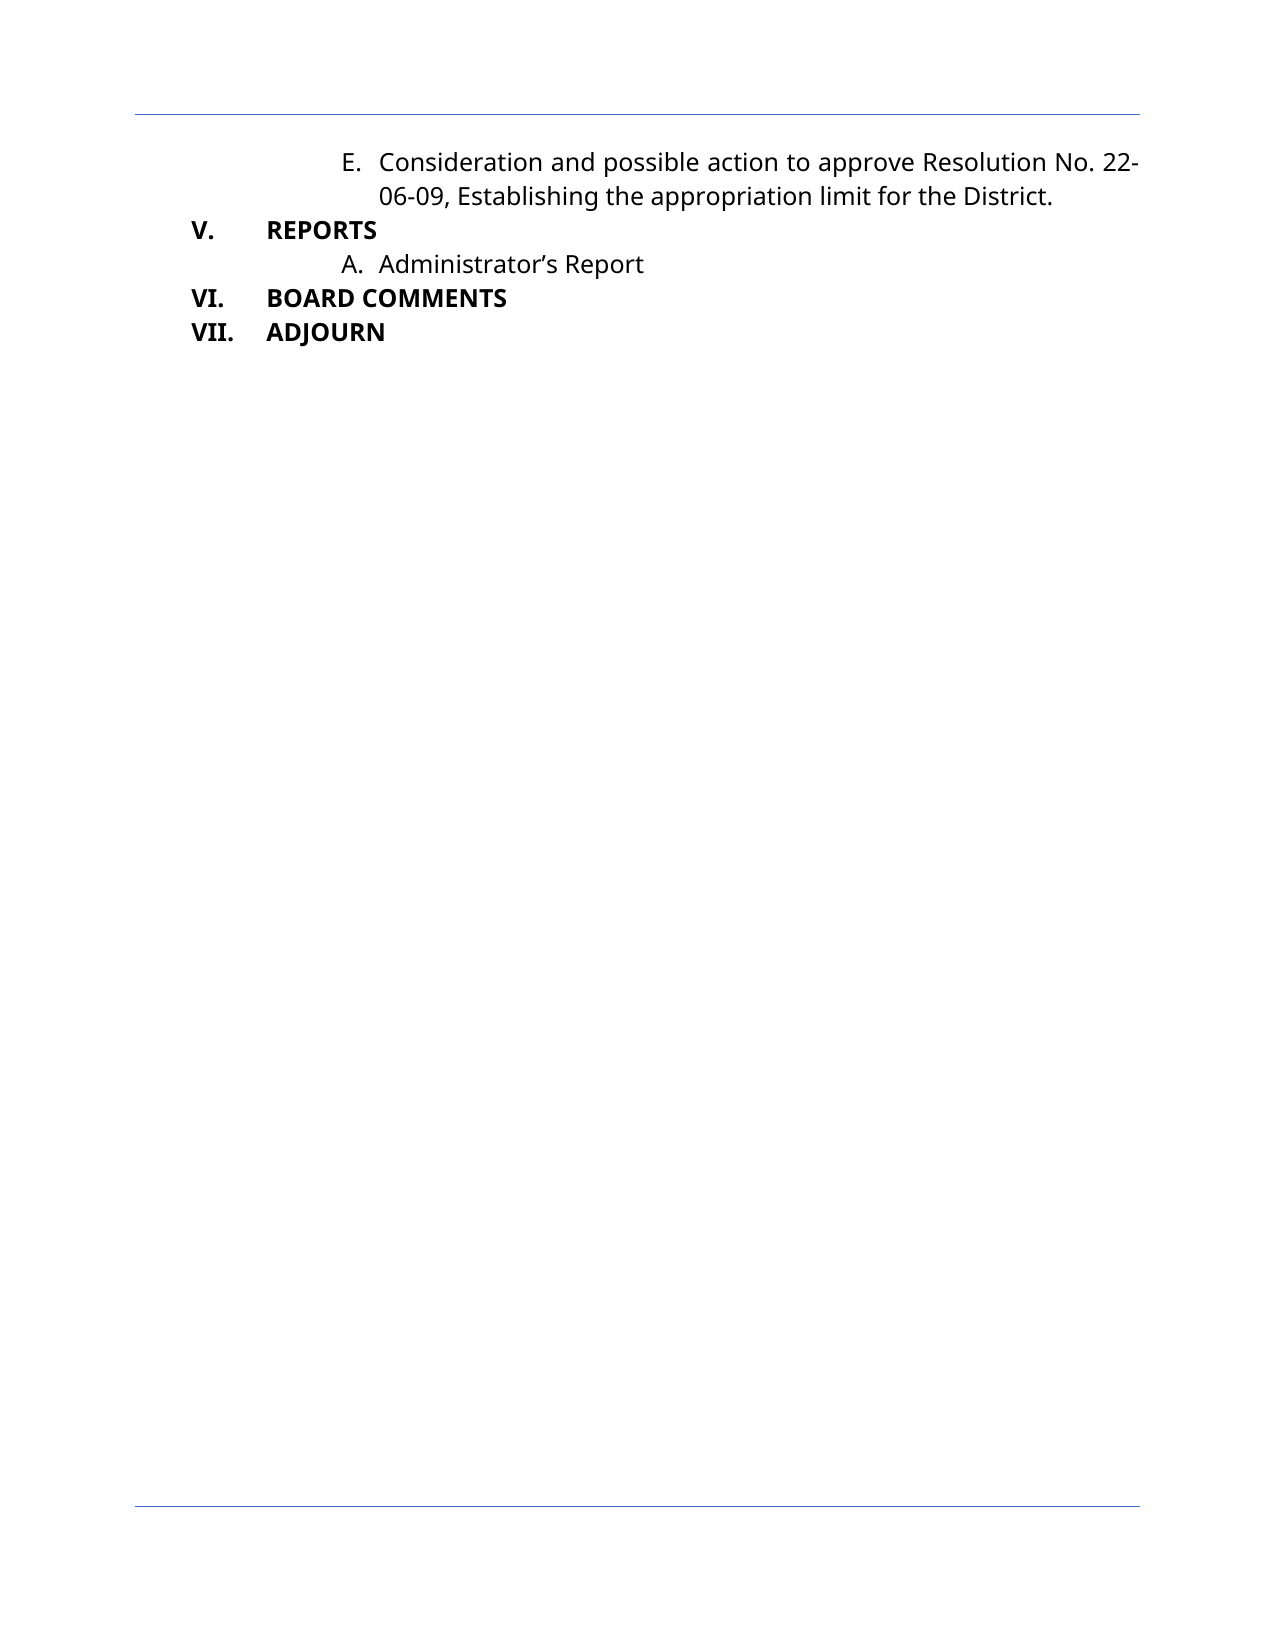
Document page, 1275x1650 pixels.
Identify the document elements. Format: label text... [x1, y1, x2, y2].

list REPORTS [191, 212, 1140, 246]
list Administrator’s Report [341, 246, 1140, 280]
list BOARD COMMENTS [191, 280, 1140, 314]
list Consideration and possible action to approve Resolution No. 22-06-09, Establishing the appropriation limit for the District. [341, 144, 1140, 212]
list ADJOURN [191, 314, 1140, 348]
